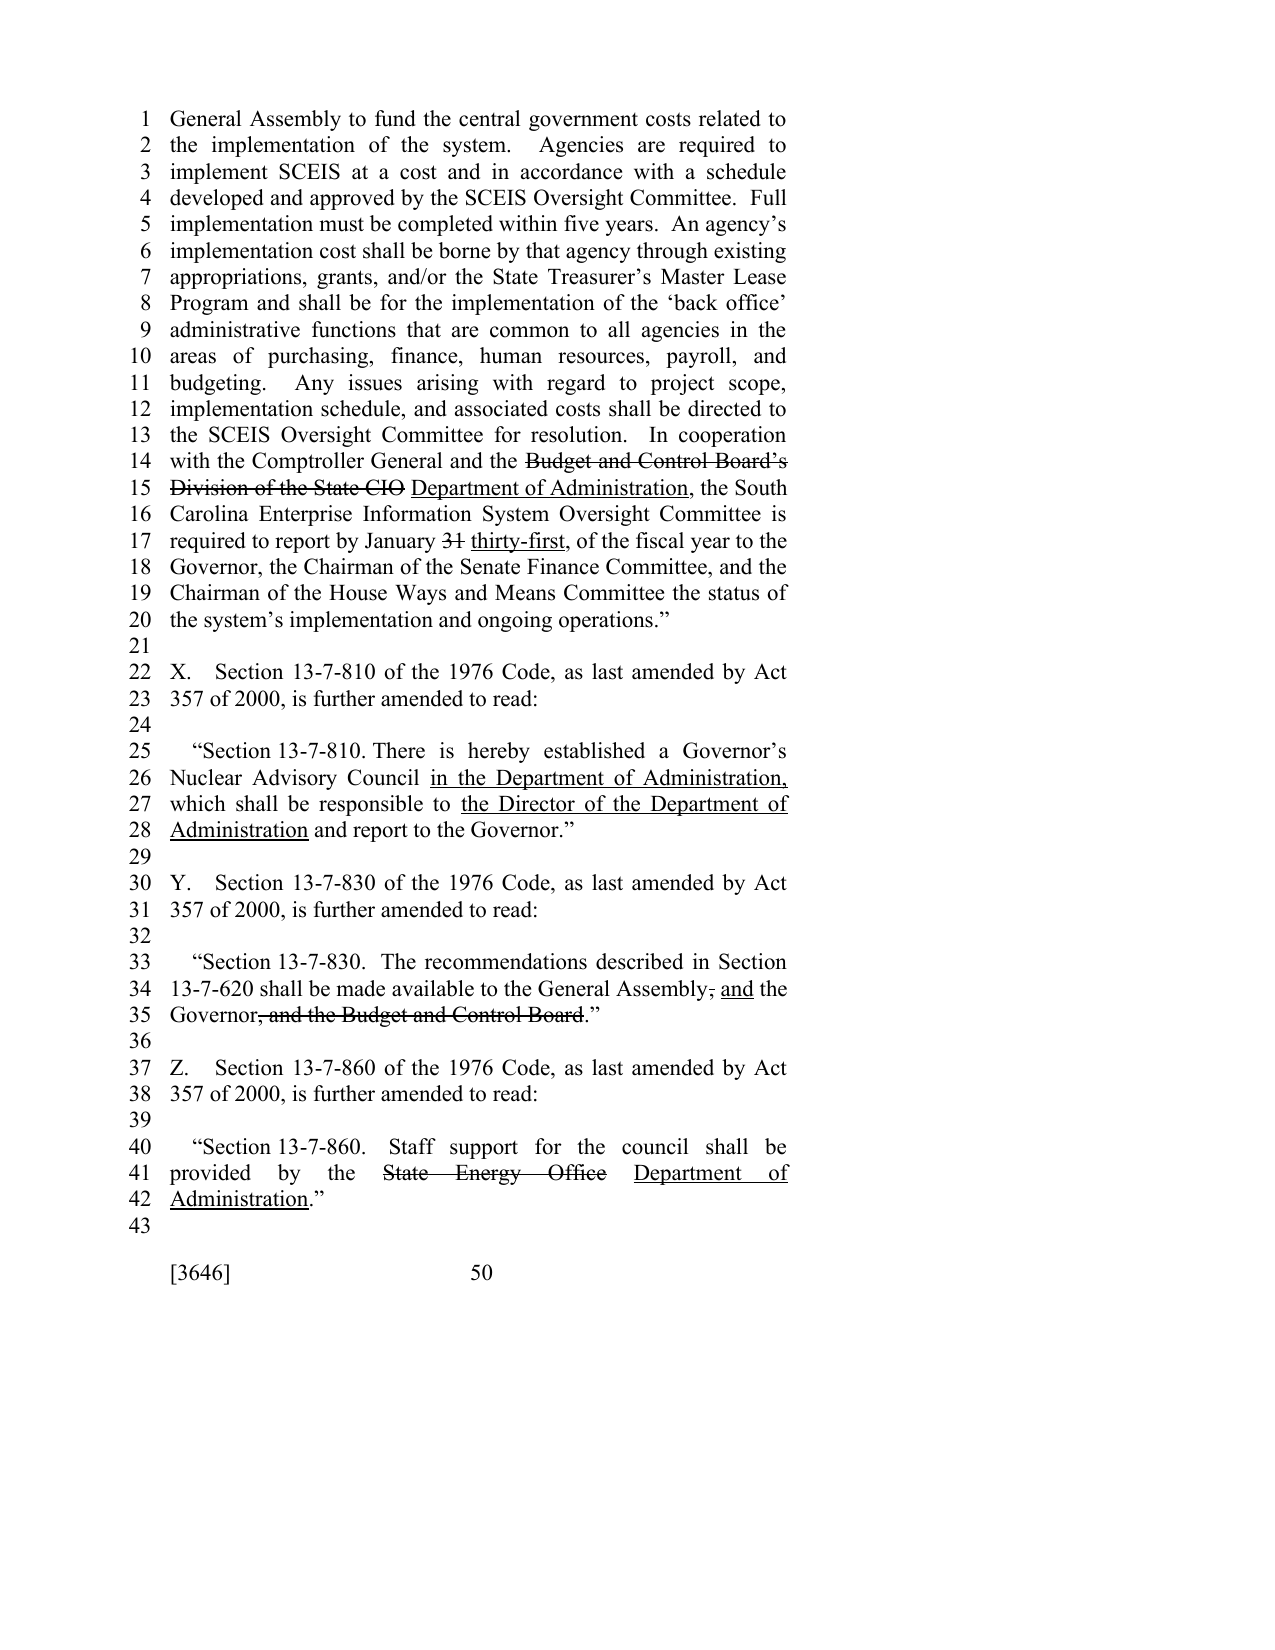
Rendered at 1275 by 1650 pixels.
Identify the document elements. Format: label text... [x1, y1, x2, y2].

text X. Section 13-7-810 of the 1976 Code, as last amended by Act 357 of 2000, is further amended to read: [169, 658, 787, 711]
text Y. Section 13-7-830 of the 1976 Code, as last amended by Act 357 of 2000, is further amended to read: [169, 869, 787, 922]
text “Section 13-7-810. There is hereby established a Governor’s Nuclear Advisory Council in the Department of Administration, which shall be responsible to the Director of the Department of Administration and report to the Governor.” [169, 737, 787, 843]
text “Section 13-7-830. The recommendations described in Section 13-7-620 shall be made available to the General Assembly, and the Governor, and the Budget and Control Board.” [169, 948, 787, 1027]
text “Section 13-7-860. Staff support for the council shall be provided by the State Energy Office Department of Administration.” [169, 1133, 787, 1212]
text Z. Section 13-7-860 of the 1976 Code, as last amended by Act 357 of 2000, is further amended to read: [169, 1054, 787, 1106]
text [169, 105, 787, 632]
